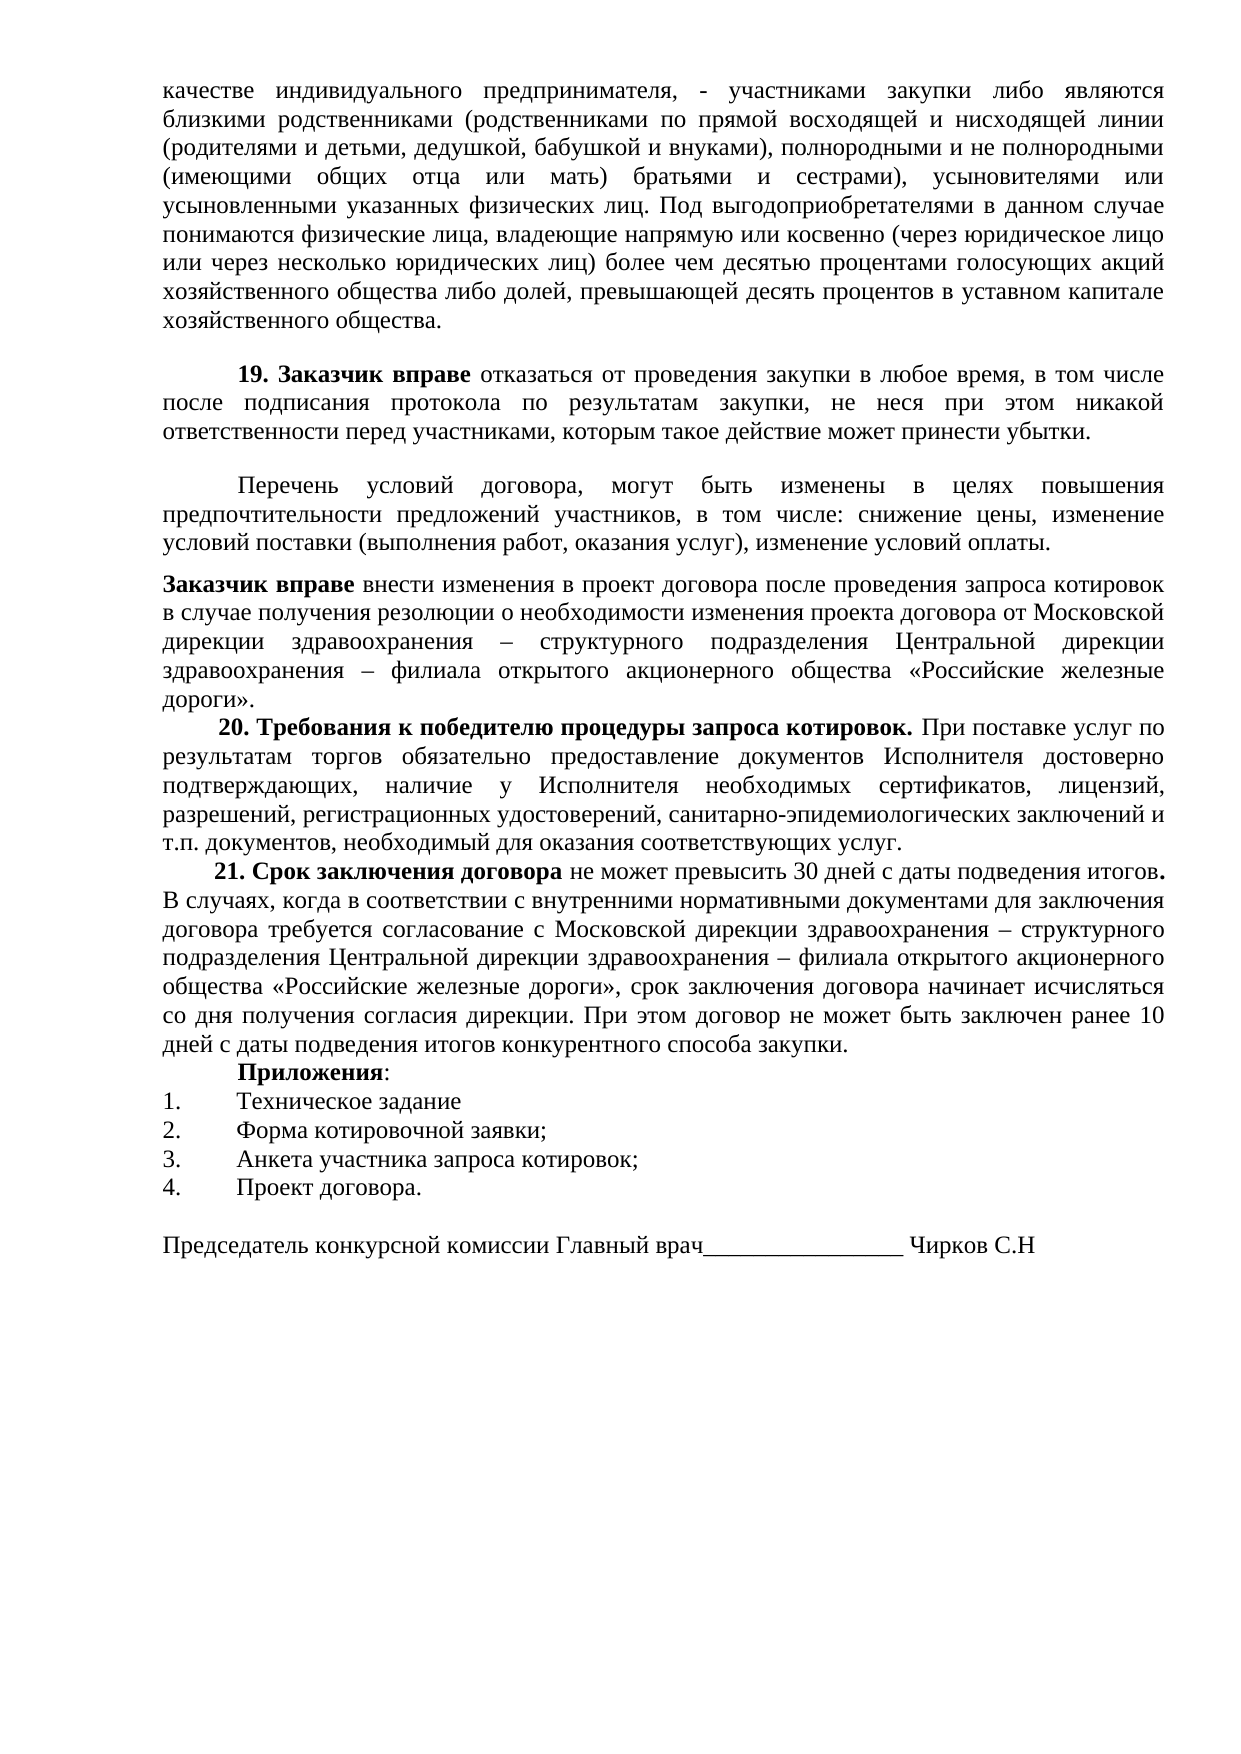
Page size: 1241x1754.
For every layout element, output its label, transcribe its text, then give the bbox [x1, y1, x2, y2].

text 21. Срок заключения договора не может превысить 30 дней с даты подведения итогов. В случаях, когда в соответствии с внутренними нормативными документами для заключения договора требуется согласование с Московской дирекции здравоохранения – структурного подразделения Центральной дирекции здравоохранения – филиала открытого акционерного общества «Российские железные дороги», срок заключения договора начинает исчисляться со дня получения согласия дирекции. При этом договор не может быть заключен ранее 10 дней с даты подведения итогов конкурентного способа закупки. [162, 856, 1165, 1057]
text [162, 75, 1165, 334]
text Перечень условий договора, могут быть изменены в целях повышения предпочтительности предложений участников, в том числе: снижение цены, изменение условий поставки (выполнения работ, оказания услуг), изменение условий оплаты. [162, 470, 1165, 556]
text 20. Требования к победителю процедуры запроса котировок. При поставке услуг по результатам торгов обязательно предоставление документов Исполнителя достоверно подтверждающих, наличие у Исполнителя необходимых сертификатов, лицензий, разрешений, регистрационных удостоверений, санитарно-эпидемиологических заключений и т.п. документов, необходимый для оказания соответствующих услуг. [162, 712, 1165, 856]
text Приложения: [162, 1057, 1165, 1086]
text 19. Заказчик вправе отказаться от проведения закупки в любое время, в том числе после подписания протокола по результатам закупки, не неся при этом никакой ответственности перед участниками, которым такое действие может принести убытки. [162, 359, 1165, 445]
text Председатель конкурсной комиссии Главный врач________________ Чирков С.Н [162, 1230, 1165, 1259]
list Форма котировочной заявки; [162, 1115, 1165, 1144]
list Проект договора. [162, 1172, 1165, 1201]
list Техническое задание [162, 1086, 1165, 1115]
list Анкета участника запроса котировок; [162, 1144, 1165, 1172]
text Заказчик вправе внести изменения в проект договора после проведения запроса котировок в случае получения резолюции о необходимости изменения проекта договора от Московской дирекции здравоохранения – структурного подразделения Центральной дирекции здравоохранения – филиала открытого акционерного общества «Российские железные дороги». [162, 569, 1165, 712]
